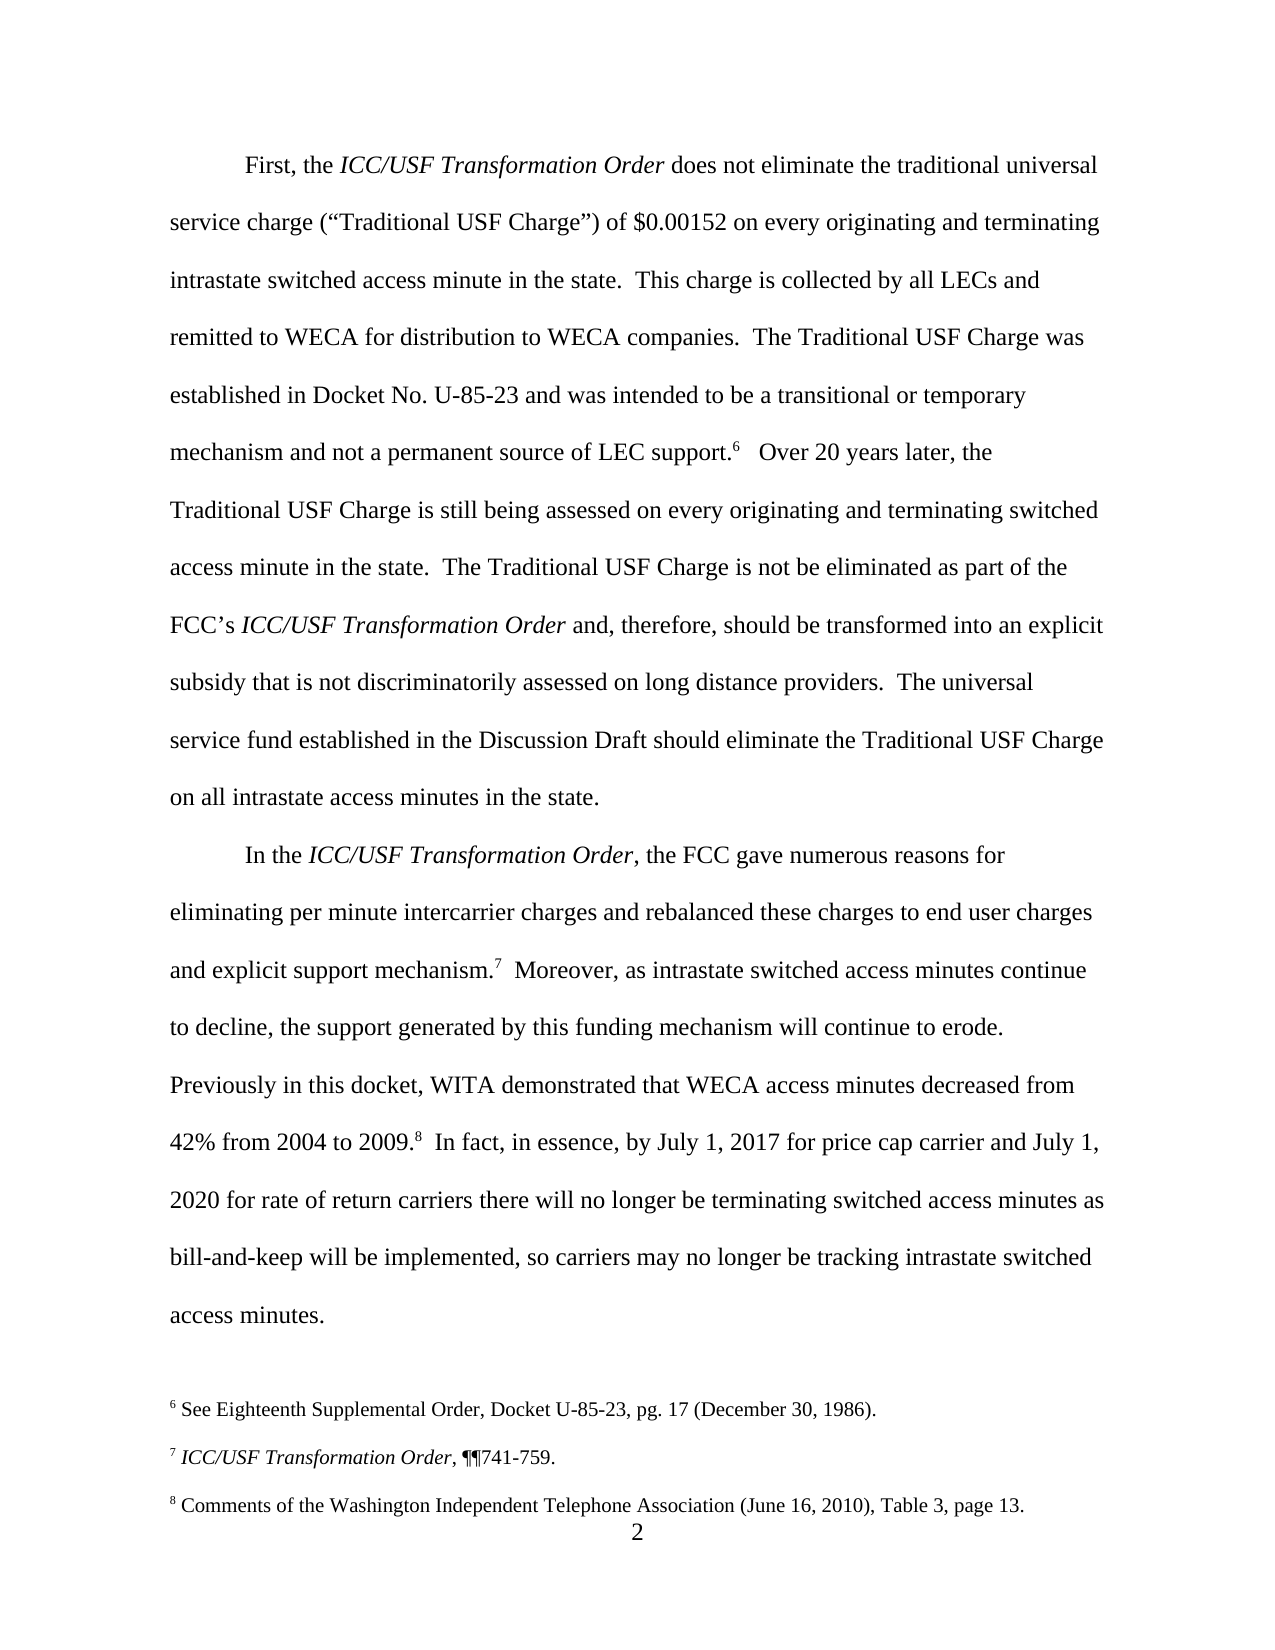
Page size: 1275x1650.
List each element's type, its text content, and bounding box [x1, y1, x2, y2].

text First, the ICC/USF Transformation Order does not eliminate the traditional universal service charge (“Traditional USF Charge”) of $0.00152 on every originating and terminating intrastate switched access minute in the state. This charge is collected by all LECs and remitted to WECA for distribution to WECA companies. The Traditional USF Charge was established in Docket No. U-85-23 and was intended to be a transitional or temporary mechanism and not a permanent source of LEC support. Over 20 years later, the Traditional USF Charge is still being assessed on every originating and terminating switched access minute in the state. The Traditional USF Charge is not be eliminated as part of the FCC’s ICC/USF Transformation Order and, therefore, should be transformed into an explicit subsidy that is not discriminatorily assessed on long distance providers. The universal service fund established in the Discussion Draft should eliminate the Traditional USF Charge on all intrastate access minutes in the state. [169, 150, 1106, 811]
text In the ICC/USF Transformation Order, the FCC gave numerous reasons for eliminating per minute intercarrier charges and rebalanced these charges to end user charges and explicit support mechanism. Moreover, as intrastate switched access minutes continue to decline, the support generated by this funding mechanism will continue to erode. Previously in this docket, WITA demonstrated that WECA access minutes decreased from 42% from 2004 to 2009. In fact, in essence, by July 1, 2017 for price cap carrier and July 1, 2020 for rate of return carriers there will no longer be terminating switched access minutes as bill-and-keep will be implemented, so carriers may no longer be tracking intrastate switched access minutes. [169, 840, 1106, 1329]
